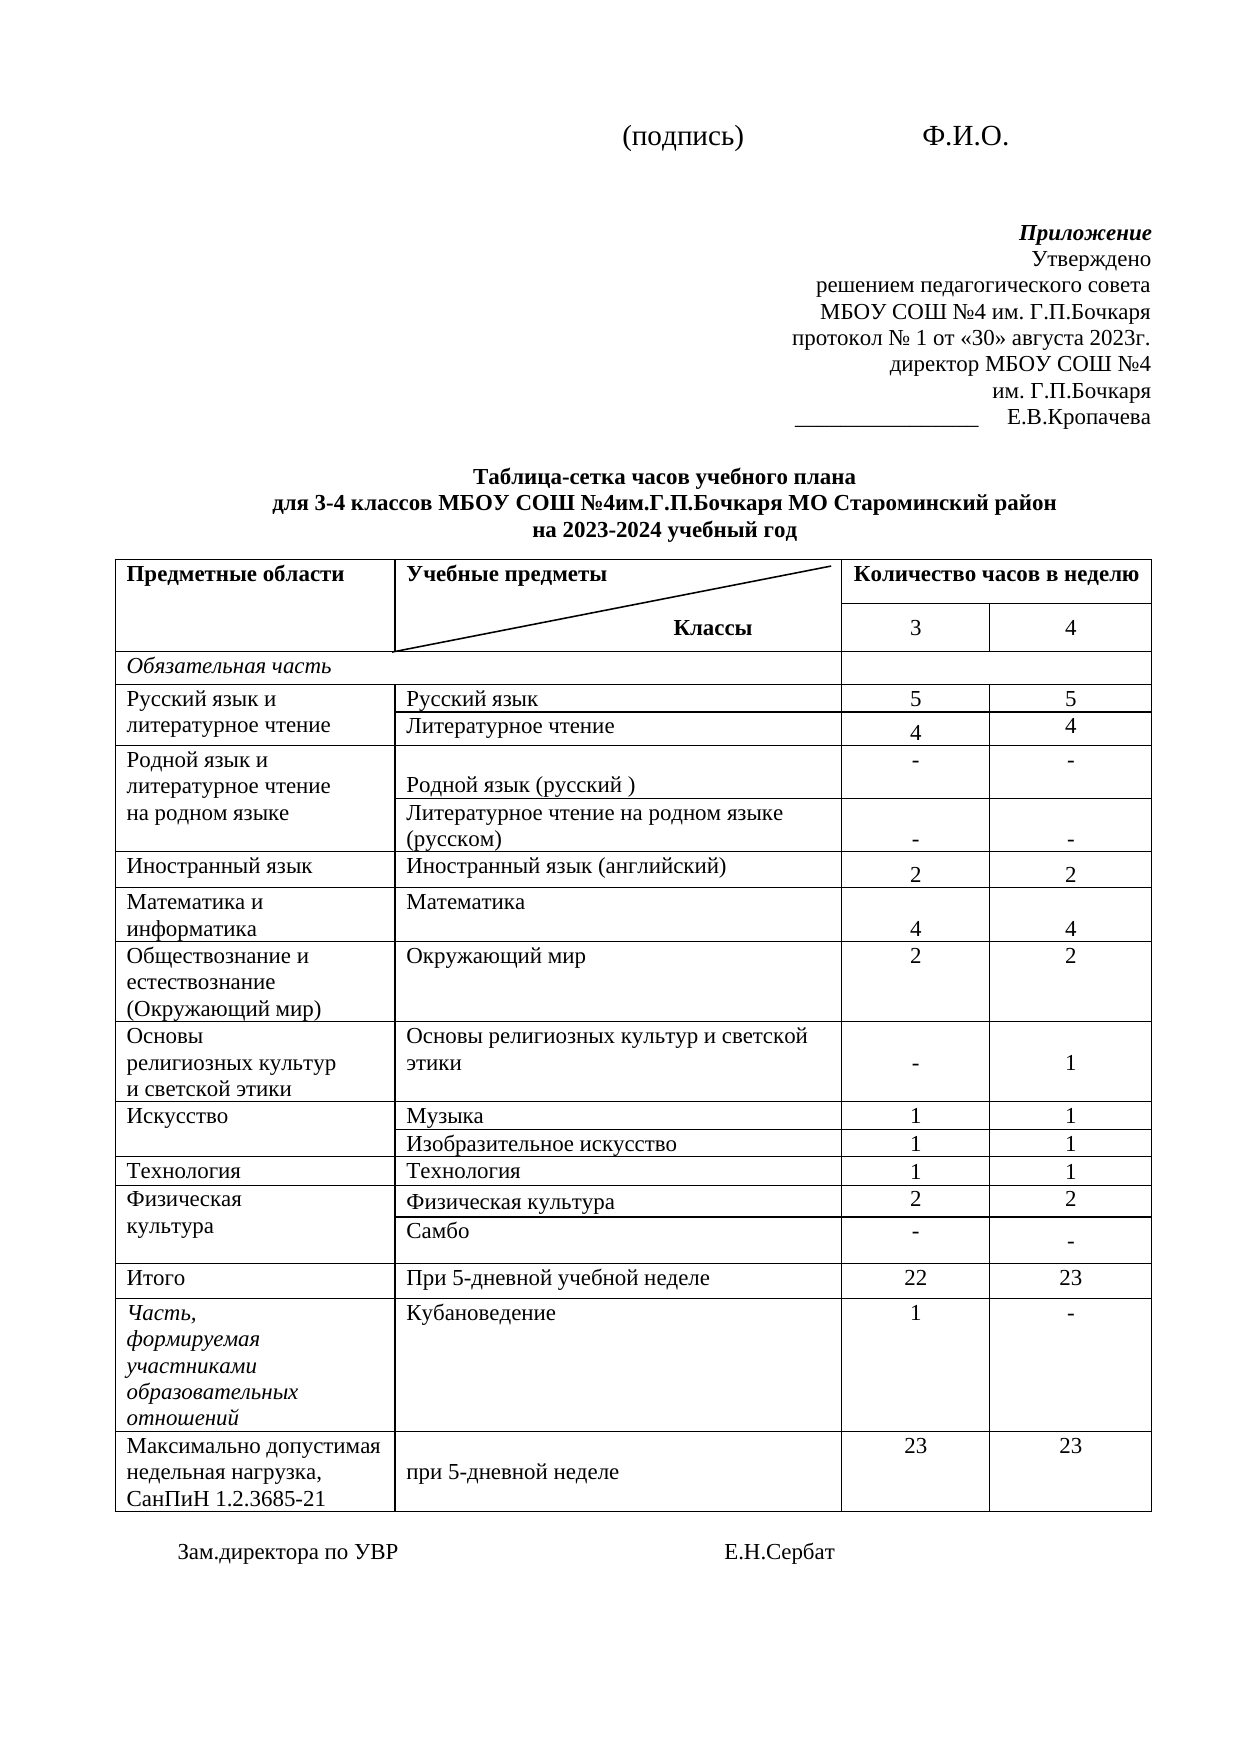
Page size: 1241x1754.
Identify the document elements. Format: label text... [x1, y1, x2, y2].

text МБОУ СОШ №4 им. Г.П.Бочкаря [177, 298, 1152, 324]
table_cell 1 [990, 1102, 1151, 1129]
table_cell Основы религиозных культур и светской этики [116, 1022, 394, 1101]
table_cell Математика и информатика [116, 888, 394, 941]
table_cell при 5-дневной неделе [396, 1432, 841, 1511]
text Таблица-сетка часов учебного плана [177, 463, 1152, 489]
text решением педагогического совета [177, 271, 1152, 298]
table_header Количество часов в неделю [842, 560, 1151, 603]
text на 2023-2024 учебный год [177, 516, 1152, 542]
table_cell 1 [842, 1130, 989, 1156]
table_cell 1 [842, 1299, 989, 1431]
table_cell - [842, 1022, 989, 1101]
table_cell 2 [842, 1186, 989, 1216]
table_cell Искусство [116, 1102, 394, 1156]
table_cell Изобразительное искусство [396, 1130, 841, 1156]
table_cell 1 [990, 1022, 1151, 1101]
table_cell Окружающий мир [396, 942, 841, 1021]
table_cell Математика [396, 888, 841, 941]
text Приложение [177, 219, 1152, 245]
text Утверждено [177, 245, 1152, 271]
table_header Учебные предметы Классы [396, 560, 841, 651]
table_cell 1 [842, 1102, 989, 1129]
table_cell Кубановедение [396, 1299, 841, 1431]
table_cell - [990, 799, 1151, 851]
table_cell Физическая культура [116, 1186, 394, 1262]
table_cell Технология [116, 1157, 394, 1184]
table_cell 5 [990, 685, 1151, 711]
table_cell Иностранный язык [116, 852, 394, 887]
table_cell 5 [842, 685, 989, 711]
table_cell 1 [990, 1157, 1151, 1184]
table_cell Родной язык (русский ) [396, 746, 841, 797]
table_cell 23 [990, 1432, 1151, 1511]
table_cell - [990, 1299, 1151, 1431]
table_cell Самбо [396, 1218, 841, 1262]
table_cell Литературное чтение на родном языке (русском) [396, 799, 841, 851]
table_cell Музыка [396, 1102, 841, 1129]
table_cell Иностранный язык (английский) [396, 852, 841, 887]
table_cell Родной язык и литературное чтение на родном языке [116, 746, 394, 851]
table_cell 4 [842, 713, 989, 745]
table_cell 4 [990, 604, 1151, 651]
text ________________ Е.В.Кропачева [177, 403, 1152, 429]
table_header Предметные области [116, 560, 394, 651]
table_cell 2 [990, 942, 1151, 1021]
table_cell 1 [842, 1157, 989, 1184]
table_cell 2 [842, 942, 989, 1021]
table_cell Технология [396, 1157, 841, 1184]
table_cell 4 [990, 713, 1151, 745]
table_cell Максимально допустимая недельная нагрузка, СанПиН 1.2.3685-21 [116, 1432, 394, 1511]
table_cell Русский язык и литературное чтение [116, 685, 394, 745]
table_cell - [842, 1218, 989, 1262]
table_cell 2 [990, 852, 1151, 887]
table_cell 3 [842, 604, 989, 651]
text директор МБОУ СОШ №4 [177, 351, 1152, 377]
table_cell 23 [842, 1432, 989, 1511]
text для 3-4 классов МБОУ СОШ №4им.Г.П.Бочкаря МО Староминский район [177, 489, 1152, 516]
table_cell - [842, 746, 989, 797]
table_cell 1 [990, 1130, 1151, 1156]
table_cell - [842, 799, 989, 851]
table_cell Обязательная часть [116, 652, 841, 684]
table_cell [842, 652, 1151, 684]
table_cell - [990, 1218, 1151, 1262]
table_cell Часть, формируемая участниками образовательных отношений [116, 1299, 394, 1431]
table_cell - [990, 746, 1151, 797]
table_cell Итого [116, 1264, 394, 1298]
table_cell 2 [842, 852, 989, 887]
table_cell 4 [990, 888, 1151, 941]
table_cell Русский язык [396, 685, 841, 711]
table_cell 23 [990, 1264, 1151, 1298]
text (подпись) Ф.И.О. [177, 118, 1152, 152]
text им. Г.П.Бочкаря [177, 377, 1152, 403]
table_cell 4 [842, 888, 989, 941]
table_cell Физическая культура [396, 1186, 841, 1216]
table_cell Литературное чтение [396, 713, 841, 745]
table_cell 22 [842, 1264, 989, 1298]
table_cell 2 [990, 1186, 1151, 1216]
text Зам.директора по УВР Е.Н.Сербат [177, 1538, 1152, 1565]
table_cell Основы религиозных культур и светской этики [396, 1022, 841, 1101]
text протокол № 1 от «30» августа 2023г. [177, 324, 1152, 351]
table_cell При 5-дневной учебной неделе [396, 1264, 841, 1298]
table_cell Обществознание и естествознание (Окружающий мир) [116, 942, 394, 1021]
